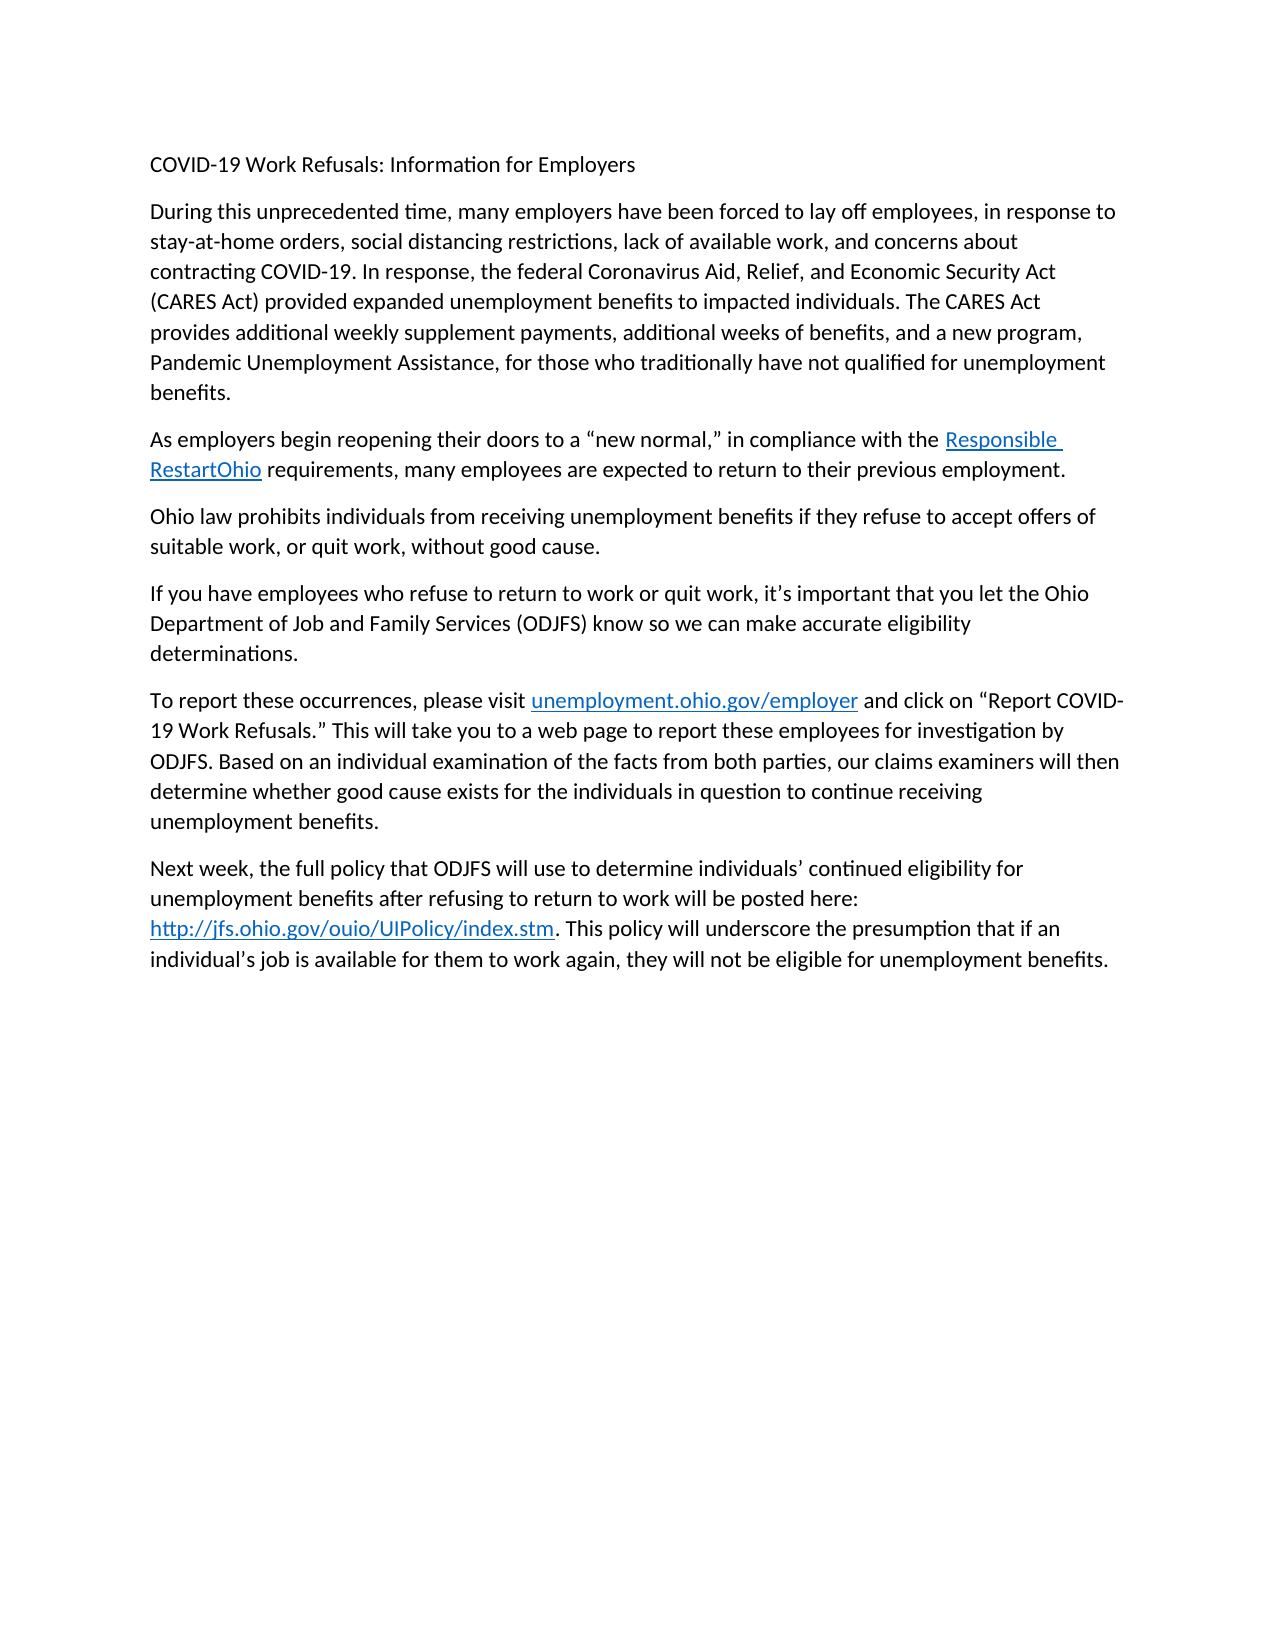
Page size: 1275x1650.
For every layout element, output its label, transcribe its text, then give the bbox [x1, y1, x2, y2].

text To report these occurrences, please visit unemployment.ohio.gov/employer and click on “Report COVID-19 Work Refusals.” This will take you to a web page to report these employees for investigation by ODJFS. Based on an individual examination of the facts from both parties, our claims examiners will then determine whether good cause exists for the individuals in question to continue receiving unemployment benefits. [150, 686, 1125, 835]
text COVID-19 Work Refusals: Information for Employers [150, 150, 1125, 178]
text During this unprecedented time, many employers have been forced to lay off employees, in response to stay-at-home orders, social distancing restrictions, lack of available work, and concerns about contracting COVID-19. In response, the federal Coronavirus Aid, Relief, and Economic Security Act (CARES Act) provided expanded unemployment benefits to impacted individuals. The CARES Act provides additional weekly supplement payments, additional weeks of benefits, and a new program, Pandemic Unemployment Assistance, for those who traditionally have not qualified for unemployment benefits. [150, 197, 1125, 406]
text As employers begin reopening their doors to a “new normal,” in compliance with the Responsible RestartOhio requirements, many employees are expected to return to their previous employment. [150, 425, 1125, 483]
text Ohio law prohibits individuals from receiving unemployment benefits if they refuse to accept offers of suitable work, or quit work, without good cause. [150, 502, 1125, 560]
text Next week, the full policy that ODJFS will use to determine individuals’ continued eligibility for unemployment benefits after refusing to return to work will be posted here: http://jfs.ohio.gov/ouio/UIPolicy/index.stm. This policy will underscore the presumption that if an individual’s job is available for them to work again, they will not be eligible for unemployment benefits. [150, 854, 1125, 973]
text If you have employees who refuse to return to work or quit work, it’s important that you let the Ohio Department of Job and Family Services (ODJFS) know so we can make accurate eligibility determinations. [150, 579, 1125, 668]
